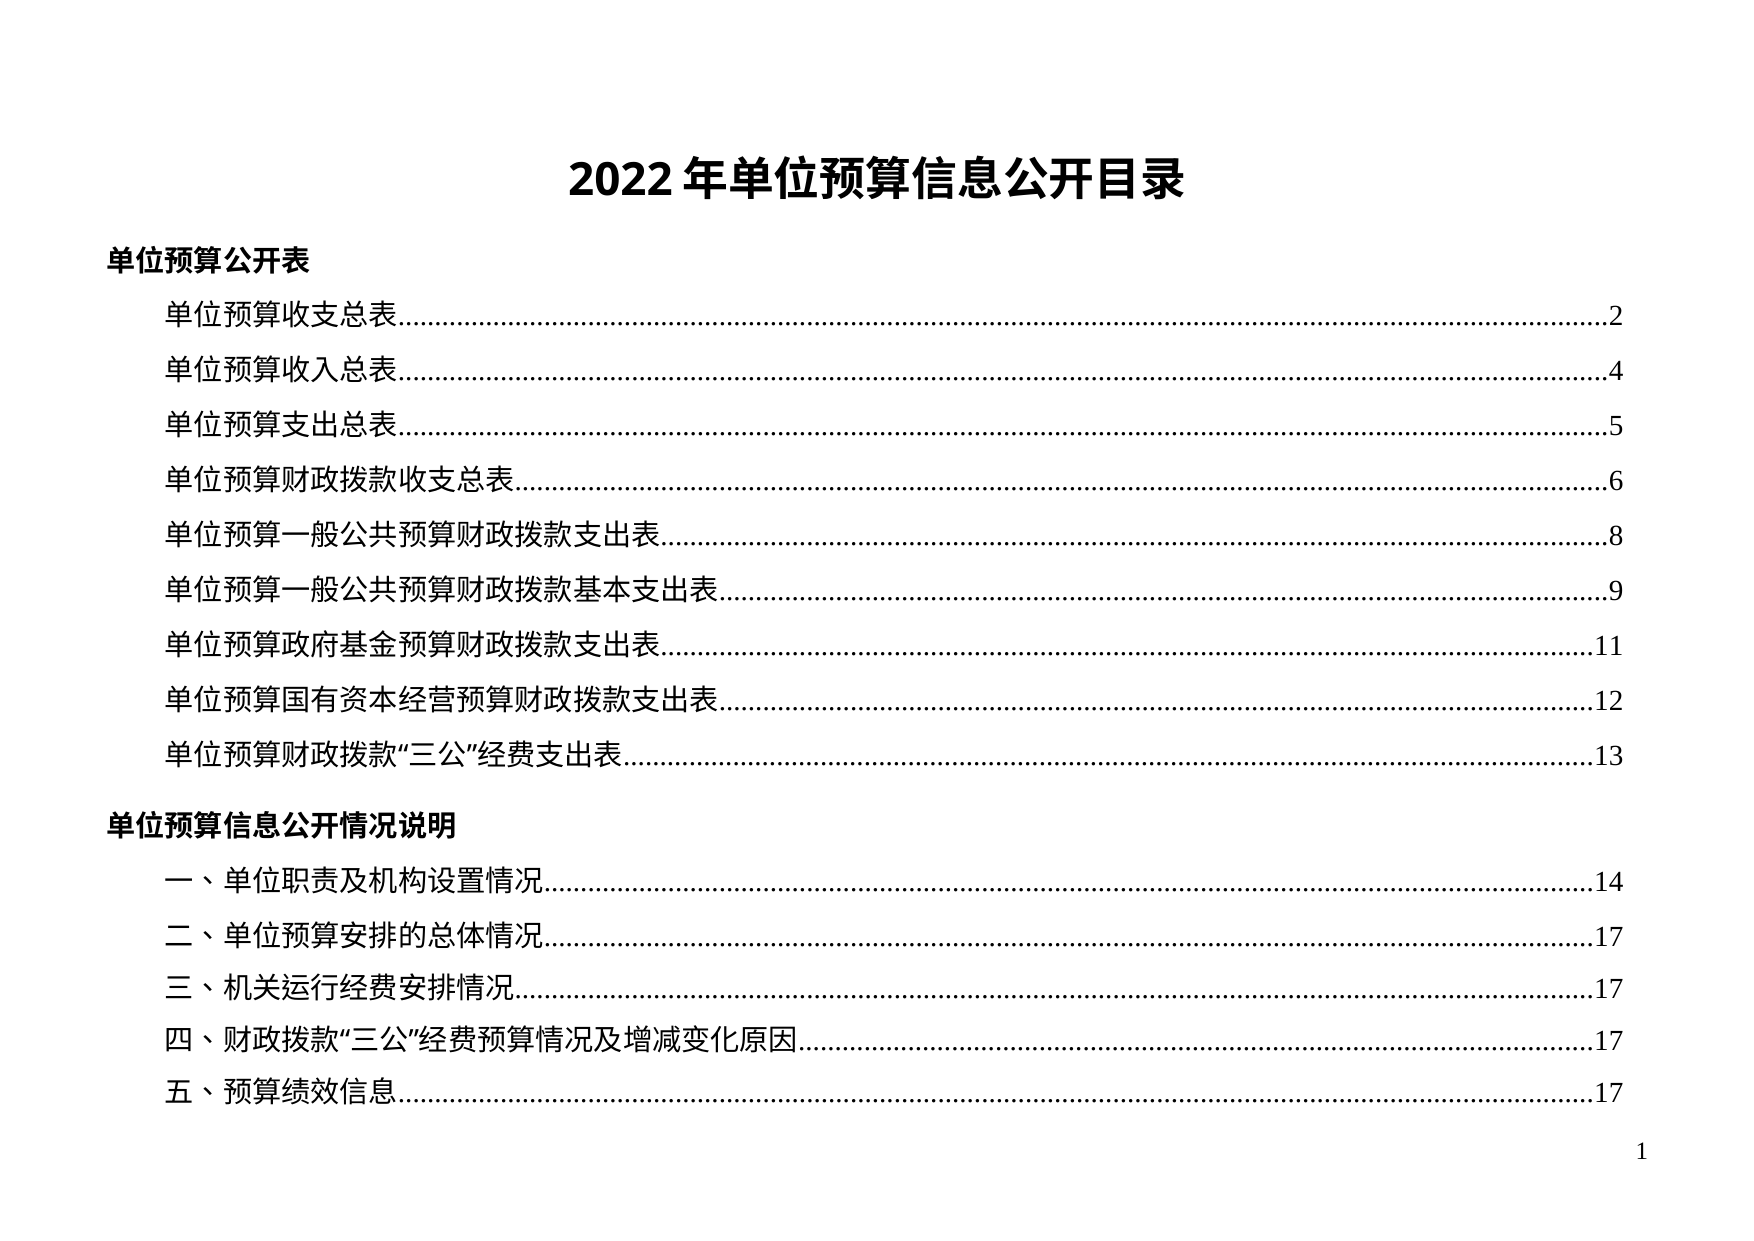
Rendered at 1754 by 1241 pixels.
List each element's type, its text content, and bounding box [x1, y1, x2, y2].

text 单位预算信息公开情况说明 [106, 802, 1648, 845]
text 单位预算一般公共预算财政拨款支出表 8 [106, 512, 1648, 554]
text 单位预算财政拨款收支总表 6 [106, 457, 1648, 499]
text 单位预算公开表 [106, 237, 1648, 279]
text 单位预算支出总表 5 [106, 402, 1648, 444]
text 单位预算国有资本经营预算财政拨款支出表 12 [106, 676, 1648, 719]
text 单位预算收支总表 2 [106, 292, 1648, 334]
text 二、单位预算安排的总体情况 17 [106, 912, 1648, 954]
text 四、财政拨款“三公”经费预算情况及增减变化原因 17 [106, 1019, 1648, 1059]
text 五、预算绩效信息 17 [106, 1071, 1648, 1111]
text 单位预算财政拨款“三公”经费支出表 13 [106, 731, 1648, 773]
text 2022年单位预算信息公开目录 [106, 142, 1648, 208]
text 单位预算收入总表 4 [106, 347, 1648, 389]
text 三、机关运行经费安排情况 17 [106, 967, 1648, 1007]
text 一、单位职责及机构设置情况 14 [106, 857, 1648, 899]
text 单位预算政府基金预算财政拨款支出表 11 [106, 621, 1648, 664]
text 单位预算一般公共预算财政拨款基本支出表 9 [106, 566, 1648, 609]
